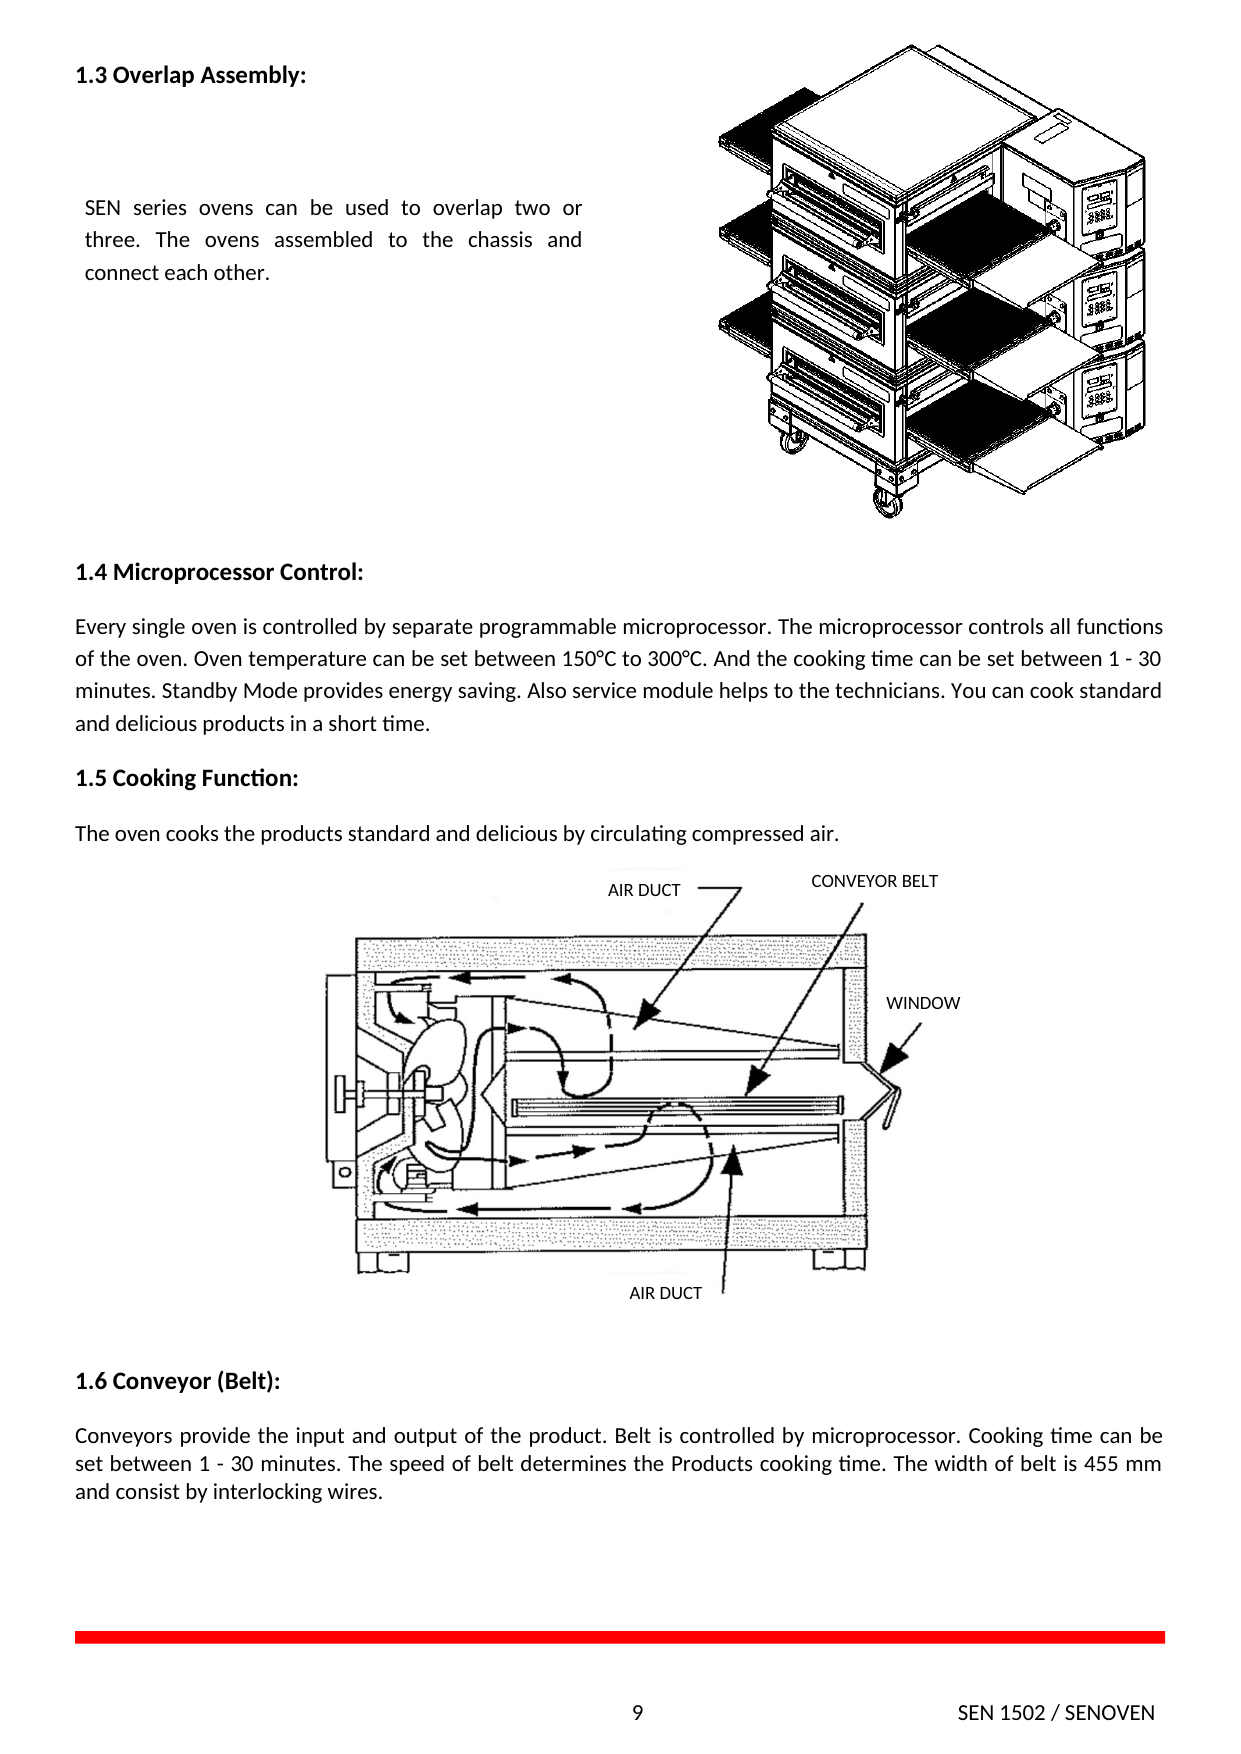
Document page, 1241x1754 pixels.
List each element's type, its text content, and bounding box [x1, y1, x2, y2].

text Conveyors provide the input and output of the product. Belt is controlled by microprocessor. Cooking time can be set between 1 - 30 minutes. The speed of belt determines the Products cooking time. The width of belt is 455 mm and consist by interlocking wires. [75, 1421, 1165, 1505]
text 1.4 Microprocessor Control: [75, 556, 1165, 587]
picture [687, 30, 1204, 533]
text Every single oven is controlled by separate programmable microprocessor. The microprocessor controls all functions of the oven. Oven temperature can be set between 150°C to 300°C. And the cooking time can be set between 1 - 30 minutes. Standby Mode provides energy saving. Also service module helps to the technicians. You can cook standard and delicious products in a short time. [75, 612, 1165, 737]
text The oven cooks the products standard and delicious by circulating compressed air. [75, 819, 1165, 847]
text 1.3 Overlap Assembly: [75, 59, 1165, 89]
text 1.6 Conveyor (Belt): [75, 1366, 1165, 1396]
text 1.5 Cooking Function: [75, 762, 1165, 792]
picture [318, 865, 980, 1325]
